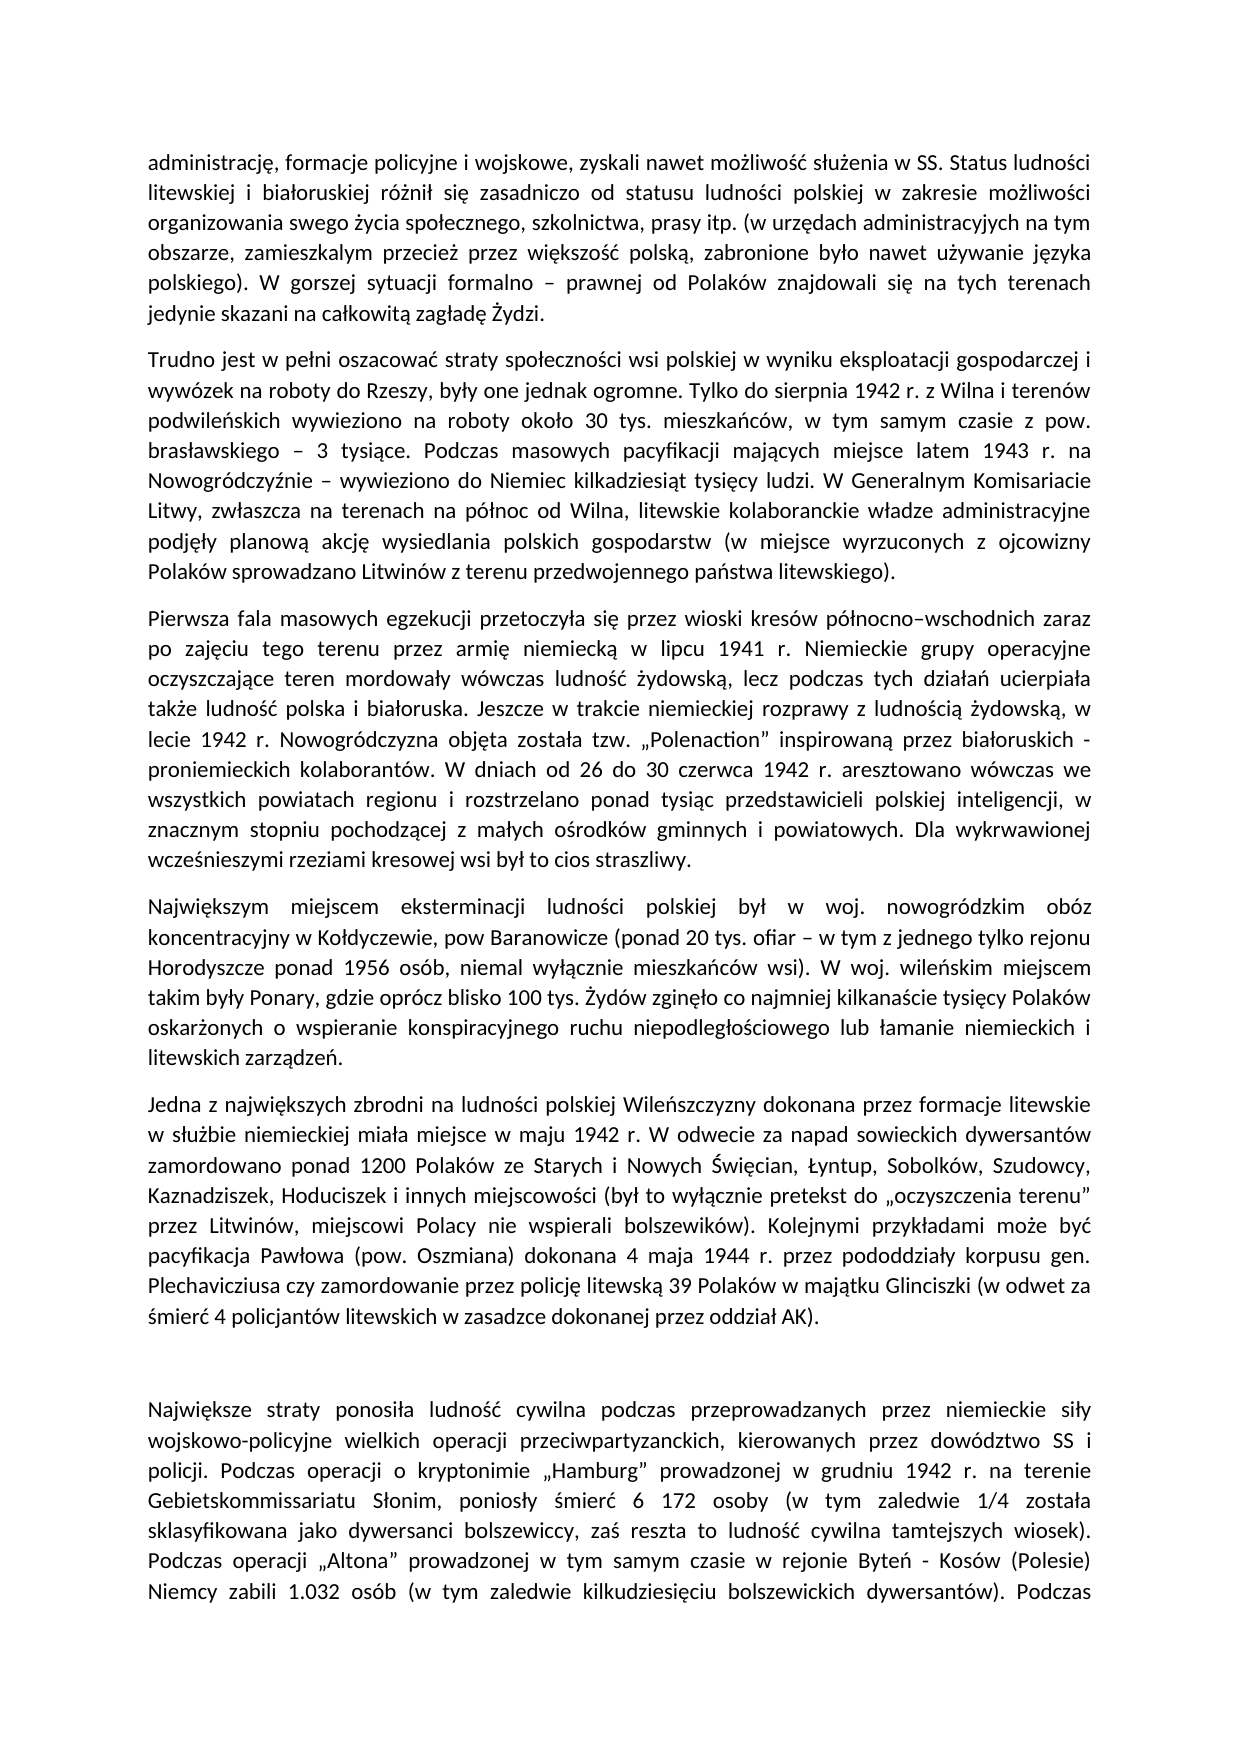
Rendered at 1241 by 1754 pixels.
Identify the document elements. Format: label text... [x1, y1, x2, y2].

text Jedna z największych zbrodni na ludności polskiej Wileńszczyzny dokonana przez formacje litewskie w służbie niemieckiej miała miejsce w maju 1942 r. W odwecie za napad sowieckich dywersantów zamordowano ponad 1200 Polaków ze Starych i Nowych Święcian, Łyntup, Sobolków, Szudowcy, Kaznadziszek, Hoduciszek i innych miejscowości (był to wyłącznie pretekst do „oczyszczenia terenu” przez Litwinów, miejscowi Polacy nie wspierali bolszewików). Kolejnymi przykładami może być pacyfikacja Pawłowa (pow. Oszmiana) dokonana 4 maja 1944 r. przez pododdziały korpusu gen. Plechavicziusa czy zamordowanie przez policję litewską 39 Polaków w majątku Glinciszki (w odwet za śmierć 4 policjantów litewskich w zasadzce dokonanej przez oddział AK). [148, 1090, 1093, 1330]
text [148, 1396, 1093, 1605]
text Trudno jest w pełni oszacować straty społeczności wsi polskiej w wyniku eksploatacji gospodarczej i wywózek na roboty do Rzeszy, były one jednak ogromne. Tylko do sierpnia 1942 r. z Wilna i terenów podwileńskich wywieziono na roboty około 30 tys. mieszkańców, w tym samym czasie z pow. brasławskiego – 3 tysiące. Podczas masowych pacyfikacji mających miejsce latem 1943 r. na Nowogródczyźnie – wywieziono do Niemiec kilkadziesiąt tysięcy ludzi. W Generalnym Komisariacie Litwy, zwłaszcza na terenach na północ od Wilna, litewskie kolaboranckie władze administracyjne podjęły planową akcję wysiedlania polskich gospodarstw (w miejsce wyrzuconych z ojcowizny Polaków sprowadzano Litwinów z terenu przedwojennego państwa litewskiego). [148, 346, 1093, 585]
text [148, 148, 1093, 327]
text Pierwsza fala masowych egzekucji przetoczyła się przez wioski kresów północno–wschodnich zaraz po zajęciu tego terenu przez armię niemiecką w lipcu 1941 r. Niemieckie grupy operacyjne oczyszczające teren mordowały wówczas ludność żydowską, lecz podczas tych działań ucierpiała także ludność polska i białoruska. Jeszcze w trakcie niemieckiej rozprawy z ludnością żydowską, w lecie 1942 r. Nowogródczyzna objęta została tzw. „Polenaction” inspirowaną przez białoruskich - proniemieckich kolaborantów. W dniach od 26 do 30 czerwca 1942 r. aresztowano wówczas we wszystkich powiatach regionu i rozstrzelano ponad tysiąc przedstawicieli polskiej inteligencji, w znacznym stopniu pochodzącej z małych ośrodków gminnych i powiatowych. Dla wykrwawionej wcześnieszymi rzeziami kresowej wsi był to cios straszliwy. [148, 604, 1093, 873]
text Największym miejscem eksterminacji ludności polskiej był w woj. nowogródzkim obóz koncentracyjny w Kołdyczewie, pow Baranowicze (ponad 20 tys. ofiar – w tym z jednego tylko rejonu Horodyszcze ponad 1956 osób, niemal wyłącznie mieszkańców wsi). W woj. wileńskim miejscem takim były Ponary, gdzie oprócz blisko 100 tys. Żydów zginęło co najmniej kilkanaście tysięcy Polaków oskarżonych o wspieranie konspiracyjnego ruchu niepodległościowego lub łamanie niemieckich i litewskich zarządzeń. [148, 892, 1093, 1071]
